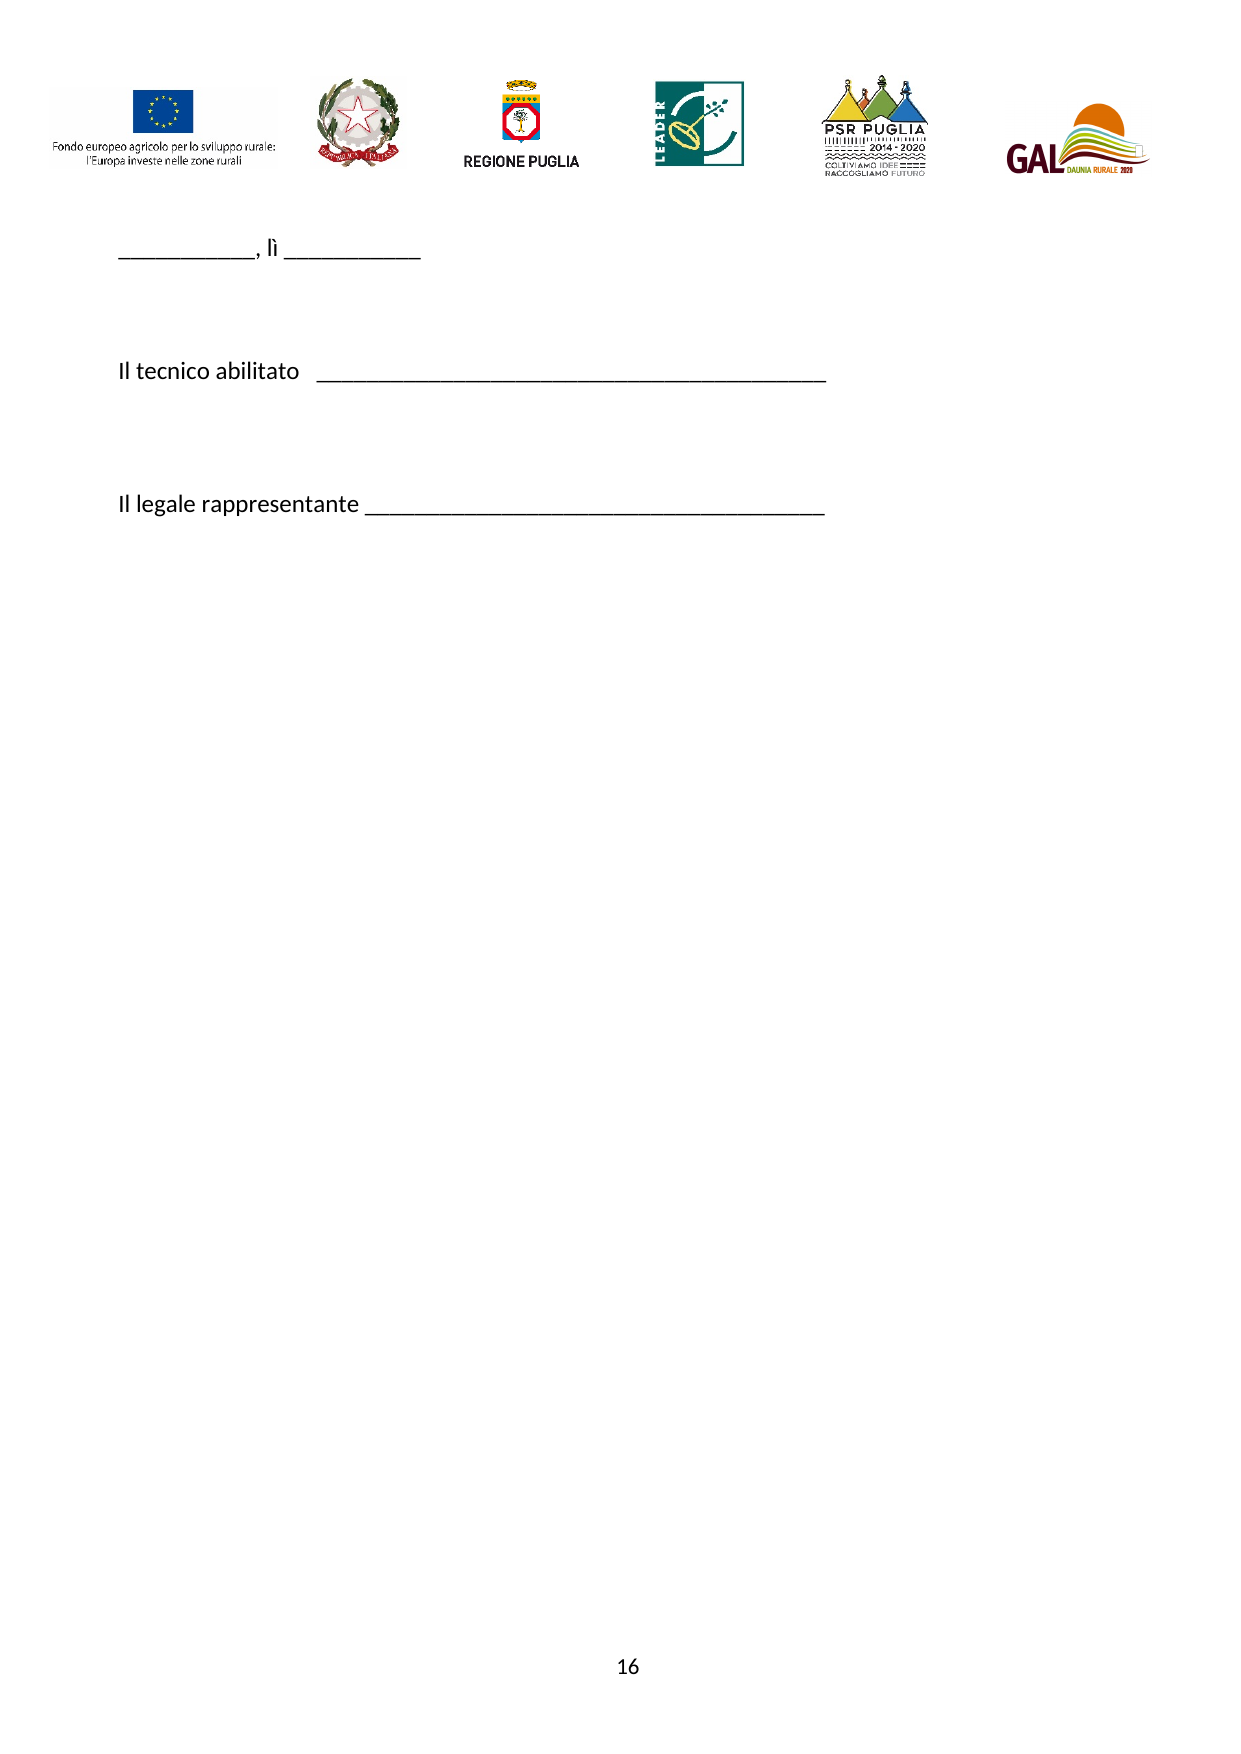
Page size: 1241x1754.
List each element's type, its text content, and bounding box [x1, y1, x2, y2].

picture [49, 87, 278, 169]
picture [309, 76, 407, 169]
picture [653, 79, 746, 168]
picture [462, 77, 580, 169]
text Il tecnico abilitato _________________________________________ [118, 355, 1137, 386]
text Il legale rappresentante _____________________________________ [118, 488, 1137, 519]
picture [1004, 101, 1152, 177]
picture [821, 75, 928, 176]
text ___________, lì ___________ [118, 233, 1137, 263]
